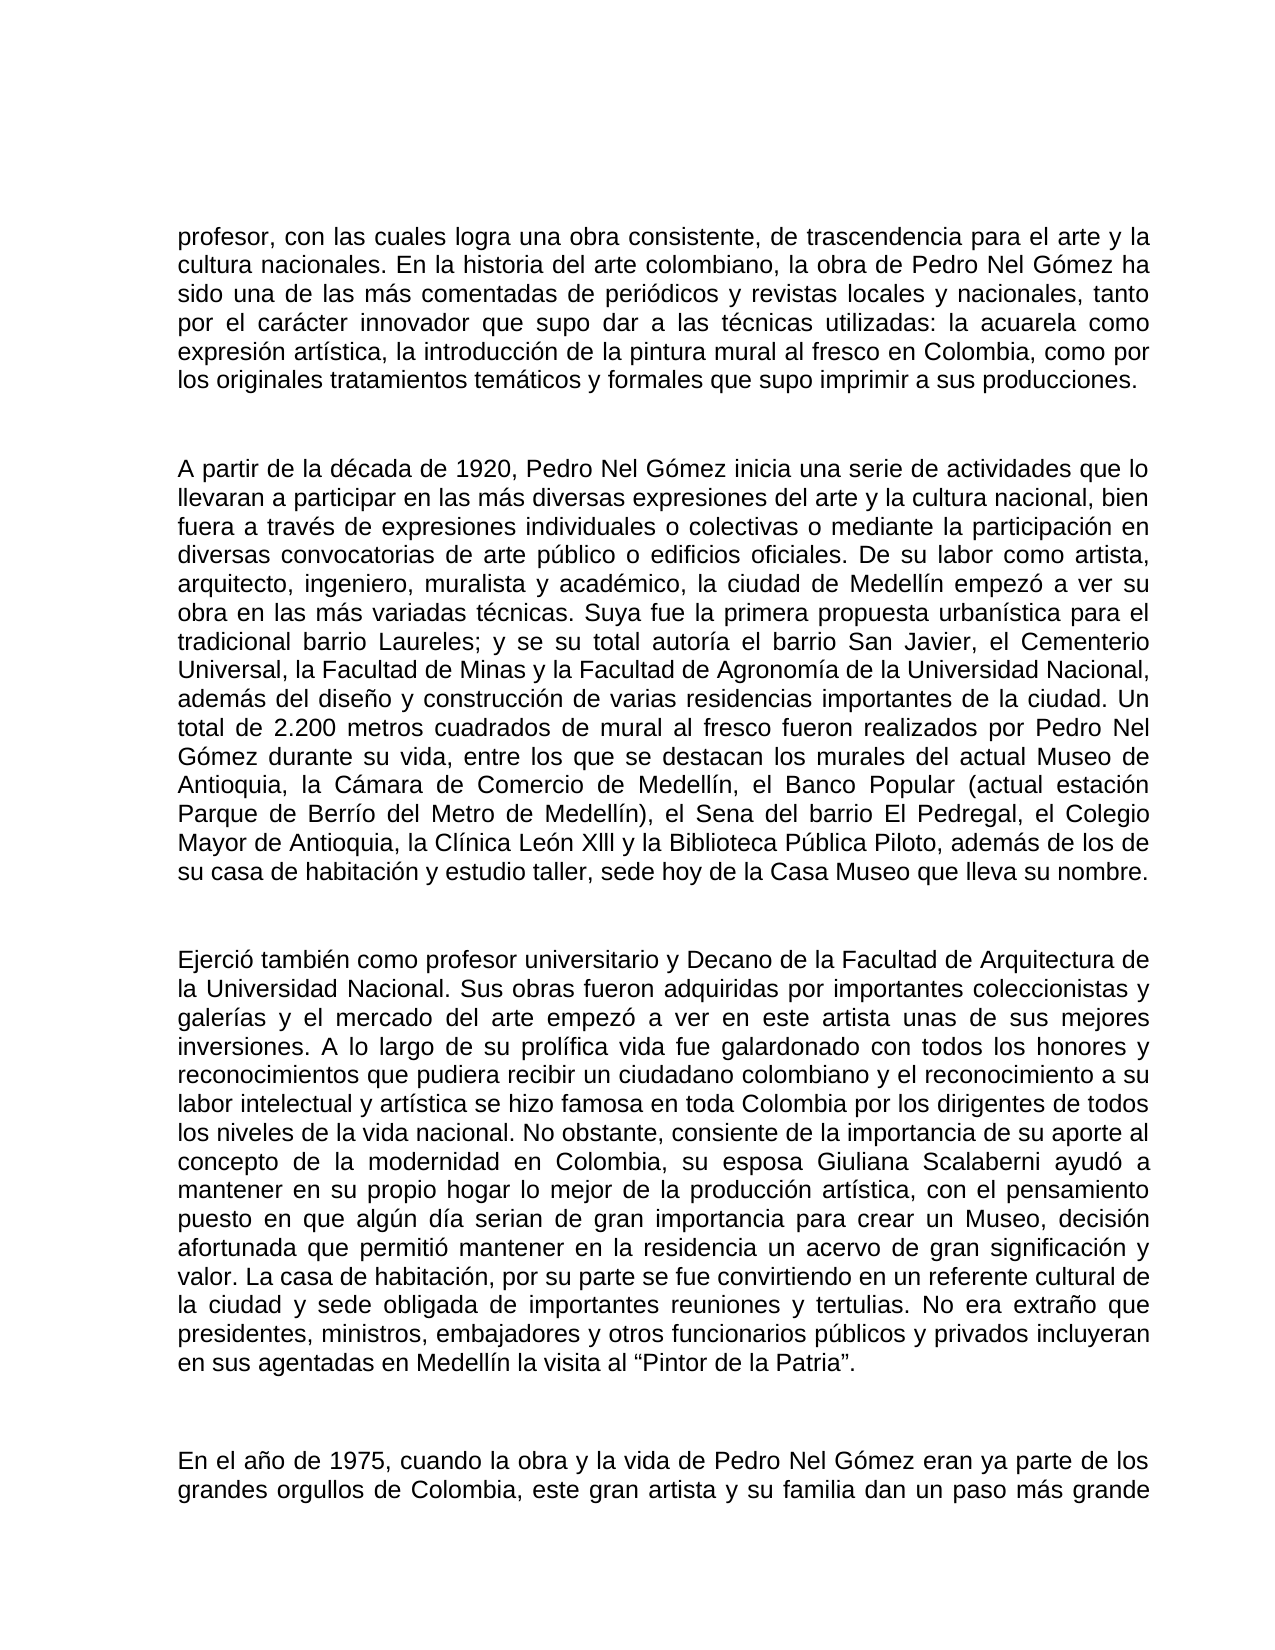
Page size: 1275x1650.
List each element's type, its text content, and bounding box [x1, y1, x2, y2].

text A partir de la década de 1920, Pedro Nel Gómez inicia una serie de actividades que lo llevaran a participar en las más diversas expresiones del arte y la cultura nacional, bien fuera a través de expresiones individuales o colectivas o mediante la participación en diversas convocatorias de arte público o edificios oficiales. De su labor como artista, arquitecto, ingeniero, muralista y académico, la ciudad de Medellín empezó a ver su obra en las más variadas técnicas. Suya fue la primera propuesta urbanística para el tradicional barrio Laureles; y se su total autoría el barrio San Javier, el Cementerio Universal, la Facultad de Minas y la Facultad de Agronomía de la Universidad Nacional, además del diseño y construcción de varias residencias importantes de la ciudad. Un total de 2.200 metros cuadrados de mural al fresco fueron realizados por Pedro Nel Gómez durante su vida, entre los que se destacan los murales del actual Museo de Antioquia, la Cámara de Comercio de Medellín, el Banco Popular (actual estación Parque de Berrío del Metro de Medellín), el Sena del barrio El Pedregal, el Colegio Mayor de Antioquia, la Clínica León Xlll y la Biblioteca Pública Piloto, además de los de su casa de habitación y estudio taller, sede hoy de la Casa Museo que lleva su nombre. [177, 454, 1152, 885]
text Ejerció también como profesor universitario y Decano de la Facultad de Arquitectura de la Universidad Nacional. Sus obras fueron adquiridas por importantes coleccionistas y galerías y el mercado del arte empezó a ver en este artista unas de sus mejores inversiones. A lo largo de su prolífica vida fue galardonado con todos los honores y reconocimientos que pudiera recibir un ciudadano colombiano y el reconocimiento a su labor intelectual y artística se hizo famosa en toda Colombia por los dirigentes de todos los niveles de la vida nacional. No obstante, consiente de la importancia de su aporte al concepto de la modernidad en Colombia, su esposa Giuliana Scalaberni ayudó a mantener en su propio hogar lo mejor de la producción artística, con el pensamiento puesto en que algún día serian de gran importancia para crear un Museo, decisión afortunada que permitió mantener en la residencia un acervo de gran significación y valor. La casa de habitación, por su parte se fue convirtiendo en un referente cultural de la ciudad y sede obligada de importantes reuniones y tertulias. No era extraño que presidentes, ministros, embajadores y otros funcionarios públicos y privados incluyeran en sus agentadas en Medellín la visita al “Pintor de la Patria”. [177, 945, 1152, 1376]
text profesor, con las cuales logra una obra consistente, de trascendencia para el arte y la cultura nacionales. En la historia del arte colombiano, la obra de Pedro Nel Gómez ha sido una de las más comentadas de periódicos y revistas locales y nacionales, tanto por el carácter innovador que supo dar a las técnicas utilizadas: la acuarela como expresión artística, la introducción de la pintura mural al fresco en Colombia, como por los originales tratamientos temáticos y formales que supo imprimir a sus producciones. [177, 221, 1152, 394]
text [177, 1446, 1152, 1503]
